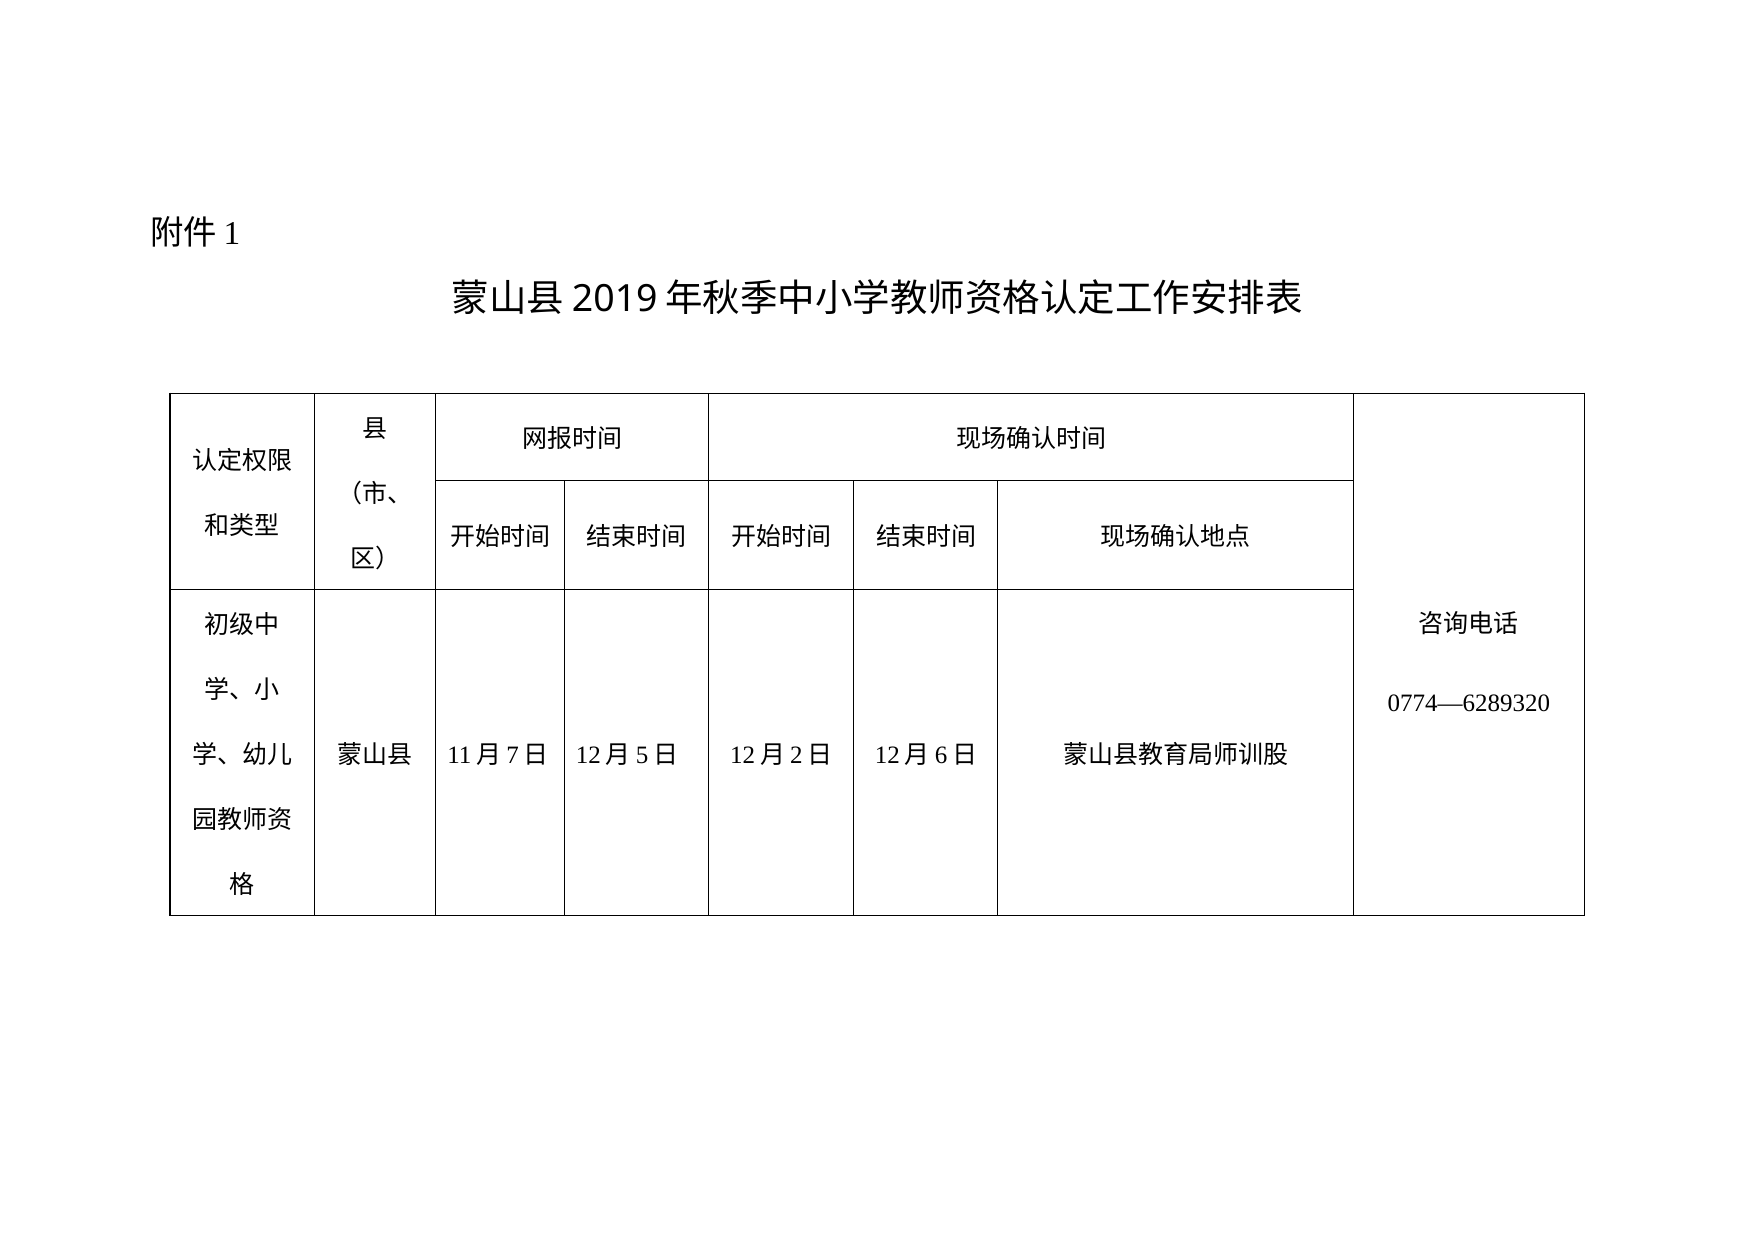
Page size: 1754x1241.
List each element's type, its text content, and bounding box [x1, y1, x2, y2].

table_cell 现场确认地点 [998, 481, 1353, 589]
table_cell 12月5日 [565, 590, 708, 915]
table_header 网报时间 [436, 394, 708, 480]
table_cell 开始时间 [436, 481, 564, 589]
table_cell 结束时间 [854, 481, 997, 589]
table_cell 开始时间 [709, 481, 853, 589]
table_header 现场确认时间 [709, 394, 1353, 480]
table_cell 结束时间 [565, 481, 708, 589]
table_header 咨询电话 0774—6289320 [1354, 394, 1584, 915]
table_header 县（市、区） [315, 394, 435, 589]
table_header 认定权限和类型 [171, 394, 314, 589]
text 附件1 [150, 198, 1604, 263]
table_cell 蒙山县 [315, 590, 435, 915]
text 蒙山县2019年秋季中小学教师资格认定工作安排表 [150, 263, 1604, 328]
table_cell 蒙山县教育局师训股 [998, 590, 1353, 915]
table_cell 11月7日 [436, 590, 564, 915]
table_cell 12月6日 [854, 590, 997, 915]
table_cell 12月2日 [709, 590, 853, 915]
table_cell 初级中学、小学、幼儿园教师资格 [171, 590, 314, 915]
